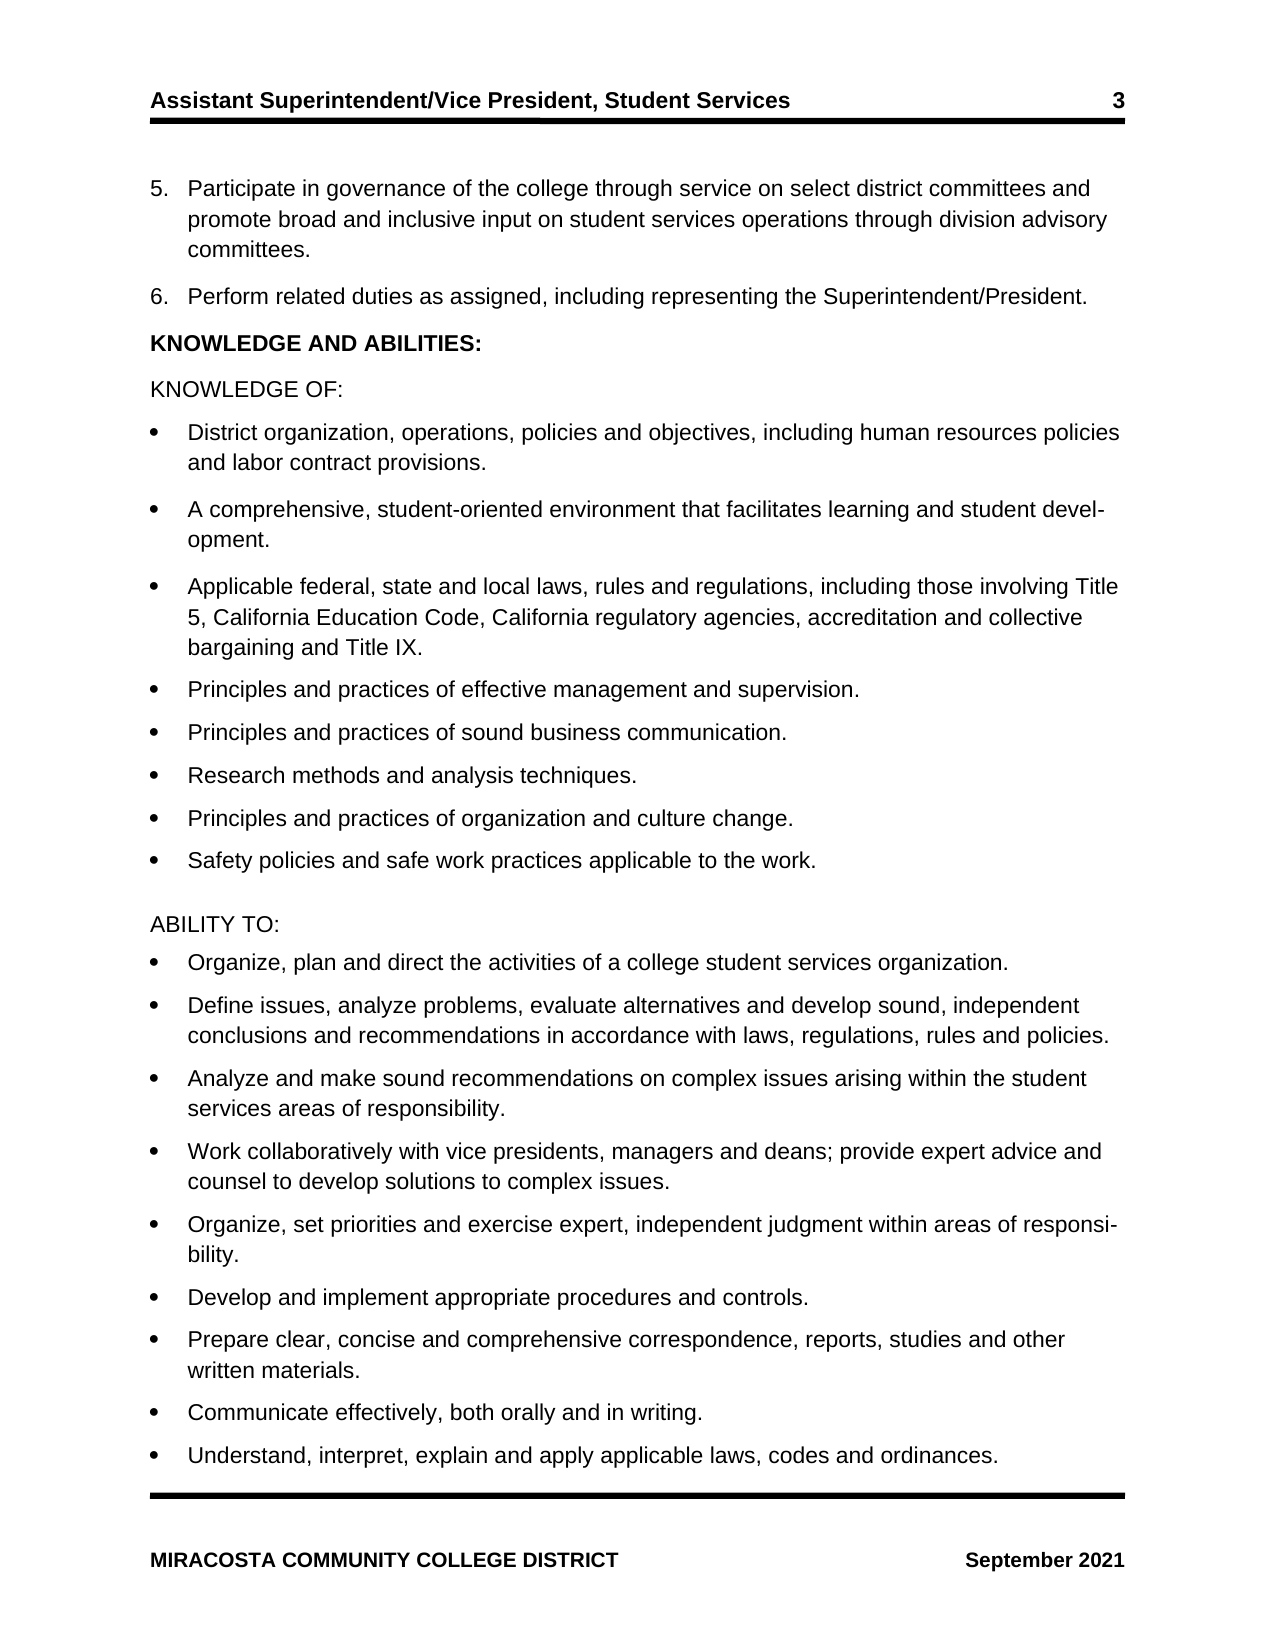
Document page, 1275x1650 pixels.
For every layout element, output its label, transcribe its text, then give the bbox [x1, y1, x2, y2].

list Organize, plan and direct the activities of a college student services organization. [150, 949, 1125, 976]
list Prepare clear, concise and comprehensive correspondence, reports, studies and other written materials. [150, 1326, 1125, 1383]
list District organization, operations, policies and objectives, including human resources policies and labor contract provisions. [150, 419, 1125, 476]
list Principles and practices of sound business communication. [150, 719, 1125, 746]
list Principles and practices of organization and culture change. [150, 804, 1125, 831]
list Safety policies and safe work practices applicable to the work. [150, 847, 1125, 874]
list Perform related duties as assigned, including representing the Superintendent/President. [150, 283, 1125, 309]
list Develop and implement appropriate procedures and controls. [150, 1284, 1125, 1310]
list A comprehensive, student-oriented environment that facilitates learning and student development. [150, 496, 1125, 553]
list Applicable federal, state and local laws, rules and regulations, including those involving Title 5, California Education Code, California regulatory agencies, accreditation and collective bargaining and Title IX. [150, 573, 1125, 660]
list Define issues, analyze problems, evaluate alternatives and develop sound, independent conclusions and recommendations in accordance with laws, regulations, rules and policies. [150, 992, 1125, 1049]
list Organize, set priorities and exercise expert, independent judgment within areas of responsibility. [150, 1211, 1125, 1267]
list Research methods and analysis techniques. [150, 762, 1125, 788]
list Analyze and make sound recommendations on complex issues arising within the student services areas of responsibility. [150, 1065, 1125, 1122]
subtitle KNOWLEDGE OF: [150, 376, 1125, 403]
subtitle KNOWLEDGE AND ABILITIES: [150, 329, 1125, 356]
list Principles and practices of effective management and supervision. [150, 676, 1125, 703]
list Participate in governance of the college through service on select district committees and promote broad and inclusive input on student services operations through division advisory committees. [150, 175, 1125, 262]
list Understand, interpret, explain and apply applicable laws, codes and ordinances. [150, 1442, 1125, 1468]
subtitle ABILITY TO: [150, 911, 1125, 937]
list Work collaboratively with vice presidents, managers and deans; provide expert advice and counsel to develop solutions to complex issues. [150, 1138, 1125, 1194]
list Communicate effectively, both orally and in writing. [150, 1399, 1125, 1426]
